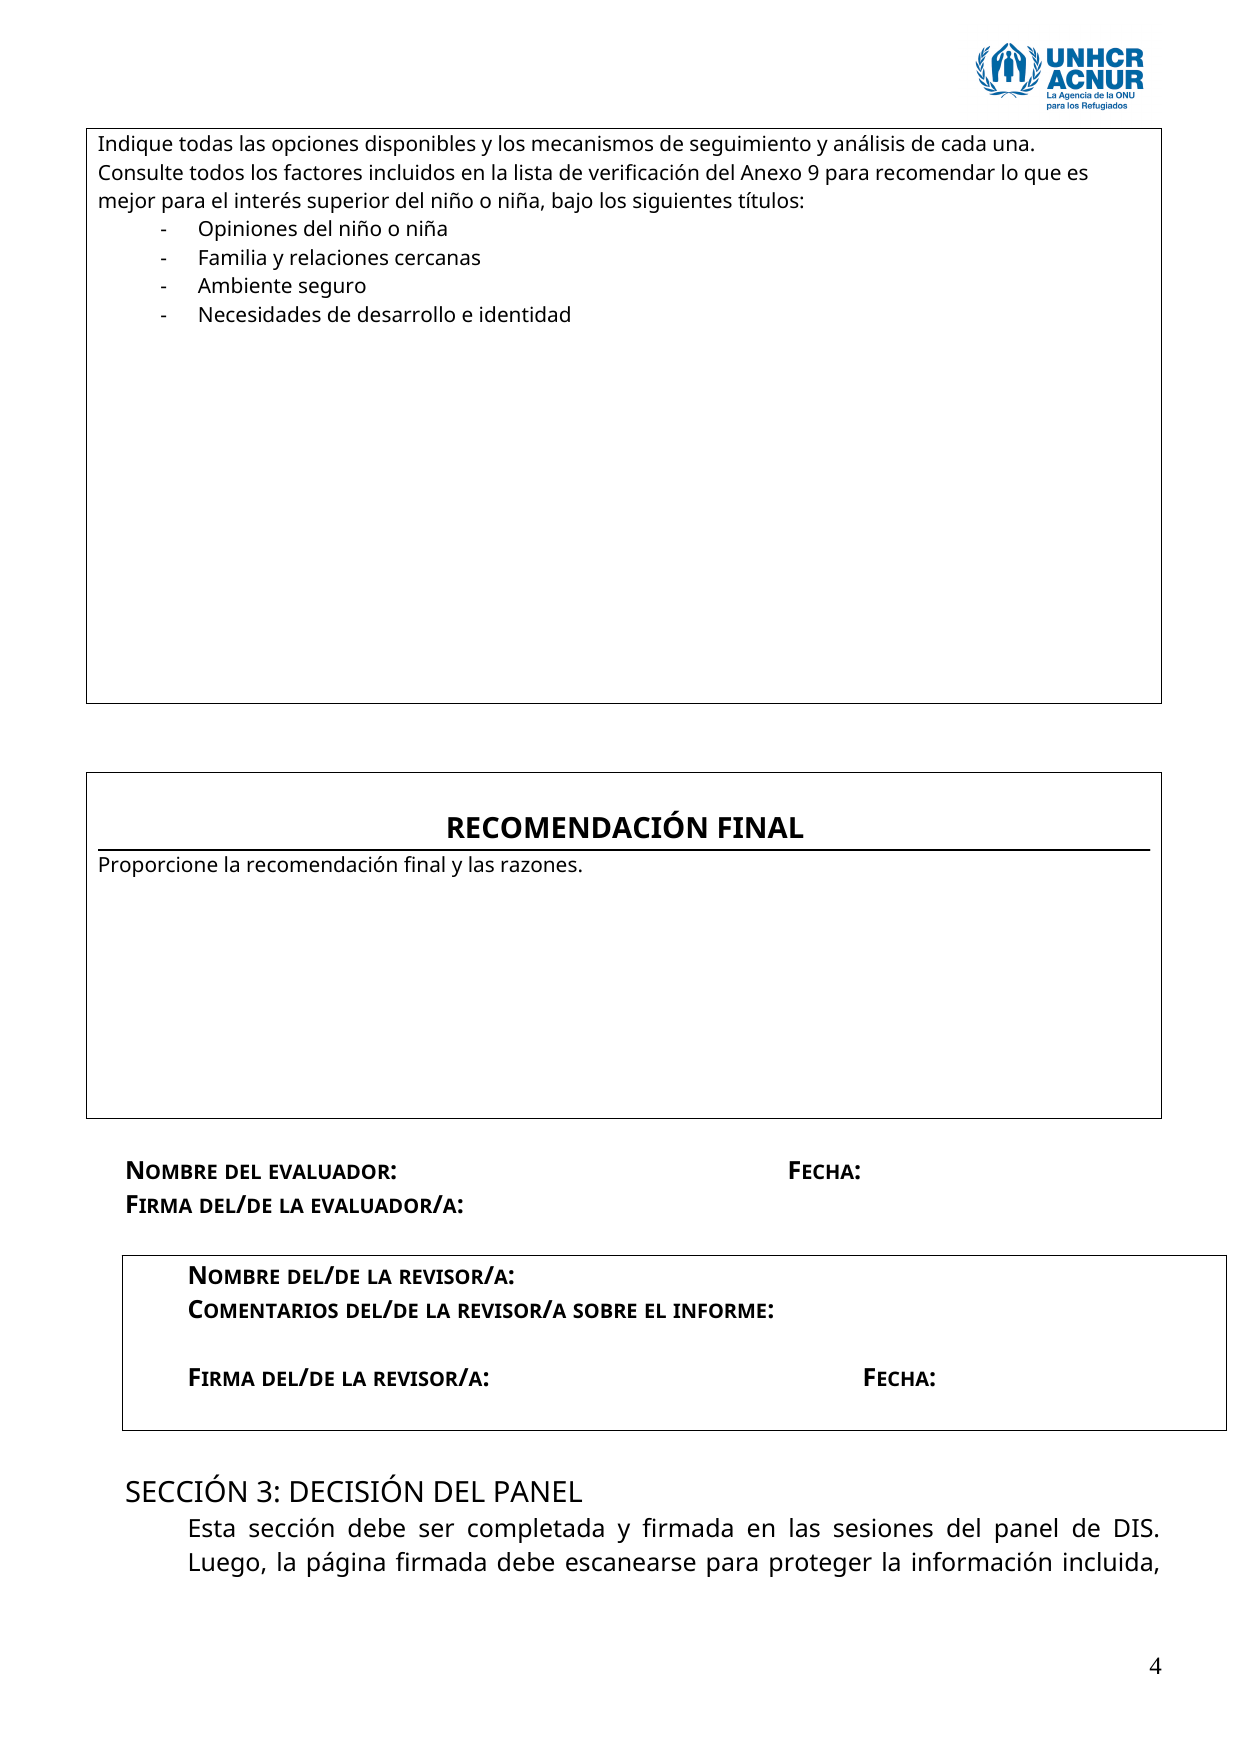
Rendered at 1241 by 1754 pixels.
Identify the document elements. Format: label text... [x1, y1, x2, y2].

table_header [87, 129, 1161, 703]
picture [957, 24, 1162, 128]
text Firma del/de la revisor/a: Fecha: [187, 1360, 1162, 1394]
text SECCIÓN 3: DECISIÓN DEL PANEL [125, 1471, 1162, 1511]
text Nombre del evaluador: Fecha: [125, 1152, 1162, 1187]
text Nombre del/de la revisor/a: [123, 1256, 1226, 1292]
text Firma del/de la evaluador/a: [125, 1187, 1162, 1221]
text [187, 1511, 1162, 1579]
text Comentarios del/de la revisor/a sobre el informe: [187, 1292, 1162, 1326]
table_header RECOMENDACIÓN FINAL Proporcione la recomendación final y las razones. [87, 773, 1161, 1117]
